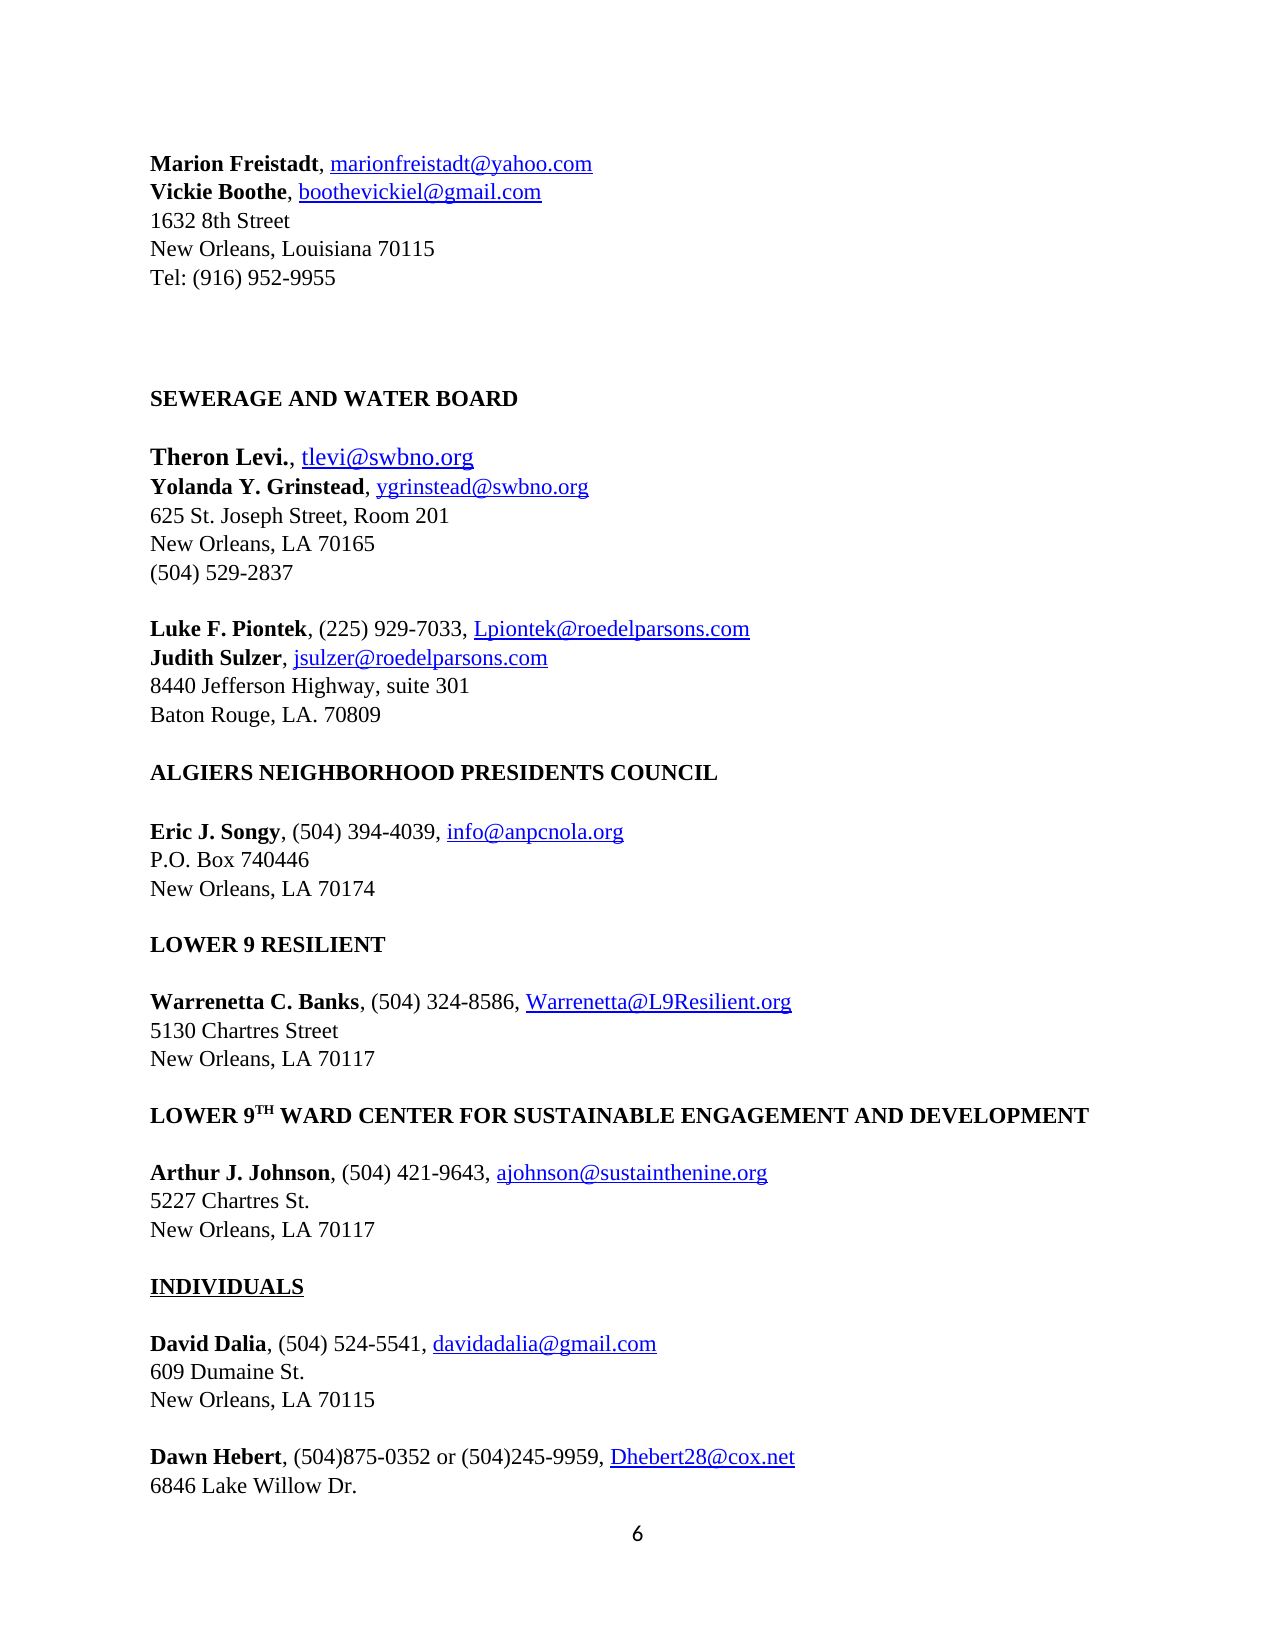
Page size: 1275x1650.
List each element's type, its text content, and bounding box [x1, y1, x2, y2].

text 5227 Chartres St. [150, 1187, 1125, 1214]
text Tel: (916) 952-9955 [150, 264, 1125, 290]
text 6846 Lake Willow Dr. [150, 1472, 1125, 1498]
text Vickie Boothe, boothevickiel@gmail.com [150, 178, 1125, 205]
text 625 St. Joseph Street, Room 201 [150, 502, 1125, 528]
text Luke F. Piontek, (225) 929-7033, Lpiontek@roedelparsons.com [150, 615, 1125, 642]
text New Orleans, Louisiana 70115 [150, 235, 1125, 262]
text Yolanda Y. Grinstead, ygrinstead@swbno.org [150, 473, 1125, 499]
text 1632 8th Street [150, 207, 1125, 233]
text 609 Dumaine St. [150, 1358, 1125, 1384]
text Baton Rouge, LA. 70809 [150, 701, 1125, 727]
text (504) 529-2837 [150, 558, 1125, 585]
text Arthur J. Johnson, (504) 421-9643, ajohnson@sustainthenine.org [150, 1159, 1125, 1185]
text Eric J. Songy, (504) 394-4039, info@anpcnola.org [150, 818, 1125, 844]
text LOWER 9 RESILIENT [150, 932, 1125, 958]
text New Orleans, LA 70117 [150, 1045, 1125, 1072]
text ALGIERS NEIGHBORHOOD PRESIDENTS COUNCIL [150, 759, 1125, 786]
text SEWERAGE AND WATER BOARD [150, 385, 1125, 412]
text Warrenetta C. Banks, (504) 324-8586, Warrenetta@L9Resilient.org [150, 988, 1125, 1015]
text New Orleans, LA 70115 [150, 1387, 1125, 1413]
text David Dalia, (504) 524-5541, davidadalia@gmail.com [150, 1330, 1125, 1356]
text LOWER 9TH WARD CENTER FOR SUSTAINABLE ENGAGEMENT AND DEVELOPMENT [150, 1102, 1125, 1128]
text INDIVIDUALS [150, 1273, 1125, 1299]
text Theron Levi., tlevi@swbno.org [150, 442, 1125, 471]
text 5130 Chartres Street [150, 1017, 1125, 1043]
text Dawn Hebert, (504)875-0352 or (504)245-9959, Dhebert28@cox.net [150, 1443, 1125, 1470]
text P.O. Box 740446 [150, 846, 1125, 873]
text Judith Sulzer, jsulzer@roedelparsons.com [150, 644, 1125, 670]
text Marion Freistadt, marionfreistadt@yahoo.com [150, 150, 1125, 176]
text New Orleans, LA 70165 [150, 530, 1125, 556]
text New Orleans, LA 70117 [150, 1216, 1125, 1242]
text New Orleans, LA 70174 [150, 875, 1125, 901]
text 8440 Jefferson Highway, suite 301 [150, 672, 1125, 699]
